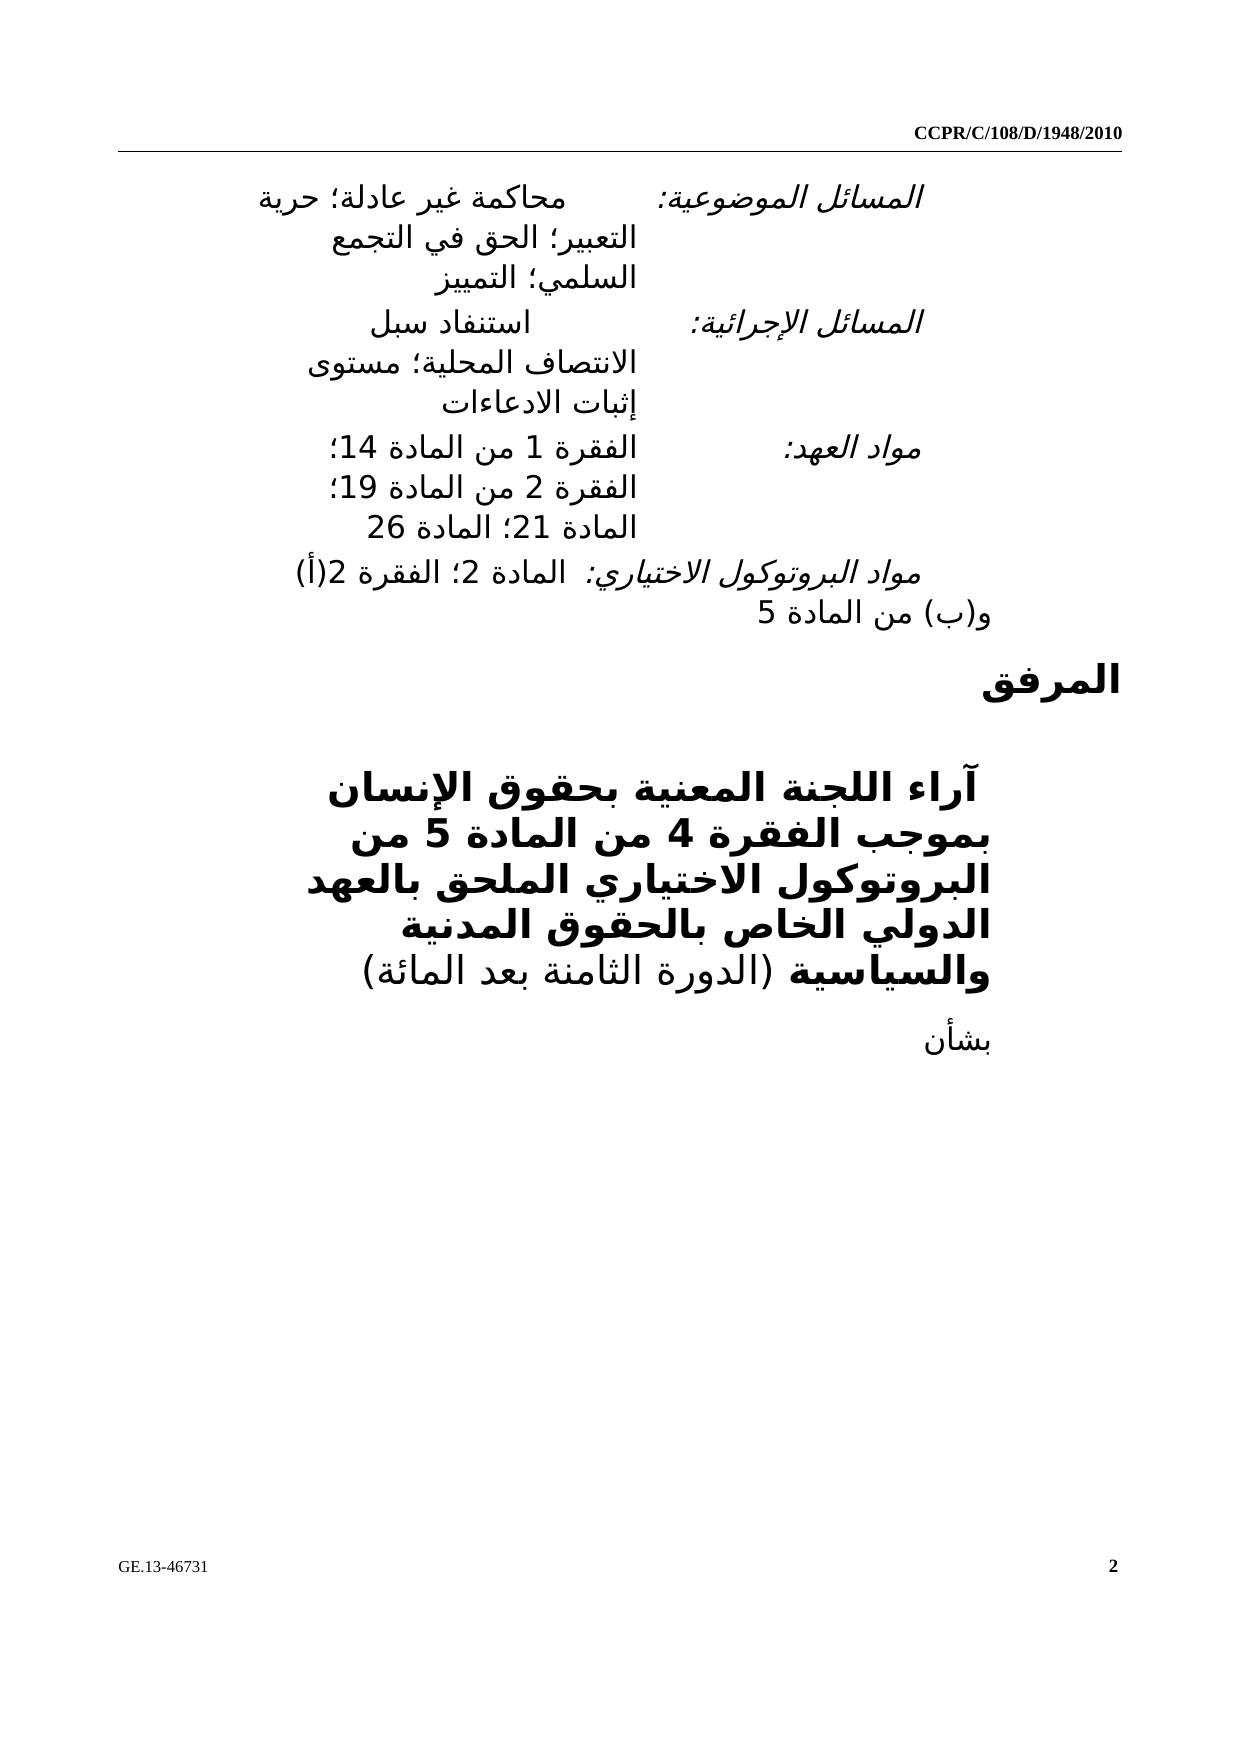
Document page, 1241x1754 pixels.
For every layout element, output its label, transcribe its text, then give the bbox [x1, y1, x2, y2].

text المسائل الإجرائية: استنفاد سبل الانتصاف المحلية؛ مستوى إثبات الادعاءات [248, 302, 992, 421]
text بشأن [248, 1019, 992, 1058]
text آراء اللجنة المعنية بحقوق الإنسان بموجب الفقرة 4 من المادة 5 من البروتوكول الاختياري الملحق بالعهد الدولي الخاص بالحقوق المدنية والسياسية (الدورة الثامنة بعد المائة) [248, 765, 1122, 994]
text مواد العهد: الفقرة 1 من المادة 14؛ الفقرة 2 من المادة 19؛ المادة 21؛ المادة 26 [248, 427, 992, 546]
text المرفق [248, 656, 1122, 702]
text مواد البروتوكول الاختياري: المادة 2؛ الفقرة 2(أ) و(ب) من المادة 5 [248, 552, 992, 631]
text المسائل الموضوعية: محاكمة غير عادلة؛ حرية التعبير؛ الحق في التجمع السلمي؛ التمييز [248, 177, 992, 296]
